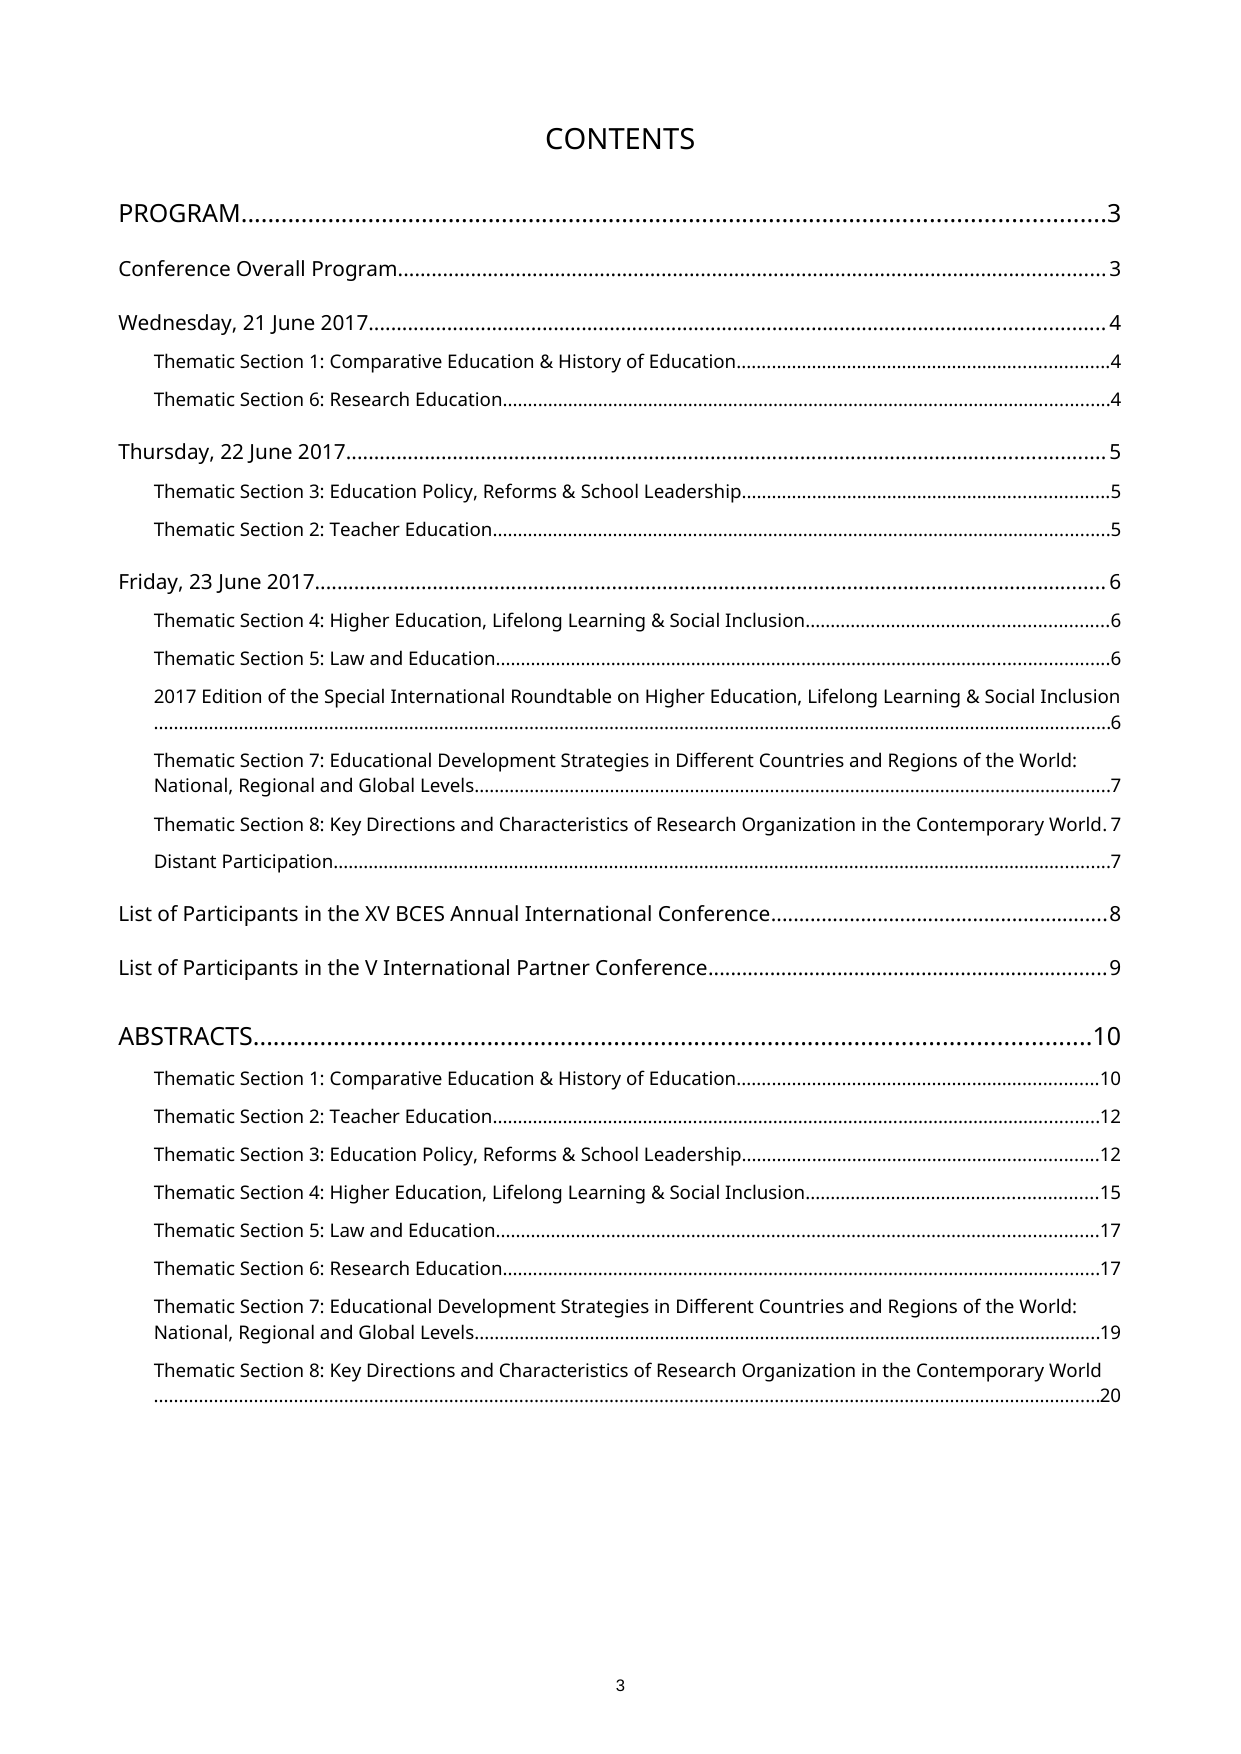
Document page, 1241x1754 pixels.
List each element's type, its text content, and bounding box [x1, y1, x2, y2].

text Thematic Section 5: Law and Education 17 [153, 1217, 1122, 1243]
text Friday, 23 June 2017 6 [118, 567, 1122, 595]
text Distant Participation 7 [153, 849, 1122, 874]
text Thematic Section 3: Education Policy, Reforms & School Leadership 5 [153, 478, 1122, 504]
text Program 3 [118, 195, 1122, 229]
text Wednesday, 21 June 2017 4 [118, 308, 1122, 336]
text List of Participants in the XV BCES Annual International Conference 8 [118, 899, 1122, 928]
text Thematic Section 4: Higher Education, Lifelong Learning & Social Inclusion 6 [153, 608, 1122, 633]
text 2017 Edition of the Special International Roundtable on Higher Education, Lifelong Learning & Social Inclusion 6 [153, 684, 1122, 735]
text Thematic Section 6: Research Education 4 [153, 387, 1122, 412]
text List of Participants in the V International Partner Conference 9 [118, 953, 1122, 981]
text Conference Overall Program 3 [118, 254, 1122, 283]
text Thematic Section 5: Law and Education 6 [153, 646, 1122, 671]
text Thematic Section 4: Higher Education, Lifelong Learning & Social Inclusion 15 [153, 1179, 1122, 1205]
text Abstracts 10 [118, 1019, 1122, 1053]
text Thematic Section 1: Comparative Education & History of Education 10 [153, 1065, 1122, 1091]
text Thematic Section 1: Comparative Education & History of Education 4 [153, 349, 1122, 374]
text Thematic Section 3: Education Policy, Reforms & School Leadership 12 [153, 1141, 1122, 1167]
subtitle Contents [118, 118, 1122, 158]
text Thematic Section 7: Educational Development Strategies in Different Countries and Regions of the World: National, Regional and Global Levels 19 [153, 1293, 1122, 1344]
text Thematic Section 2: Teacher Education 5 [153, 516, 1122, 542]
text Thematic Section 8: Key Directions and Characteristics of Research Organization in the Contemporary World 20 [153, 1357, 1122, 1408]
text Thematic Section 2: Teacher Education 12 [153, 1103, 1122, 1129]
text Thursday, 22 June 2017 5 [118, 437, 1122, 466]
text Thematic Section 6: Research Education 17 [153, 1255, 1122, 1281]
text Thematic Section 7: Educational Development Strategies in Different Countries and Regions of the World: National, Regional and Global Levels 7 [153, 747, 1122, 798]
text Thematic Section 8: Key Directions and Characteristics of Research Organization in the Contemporary World 7 [153, 811, 1122, 836]
